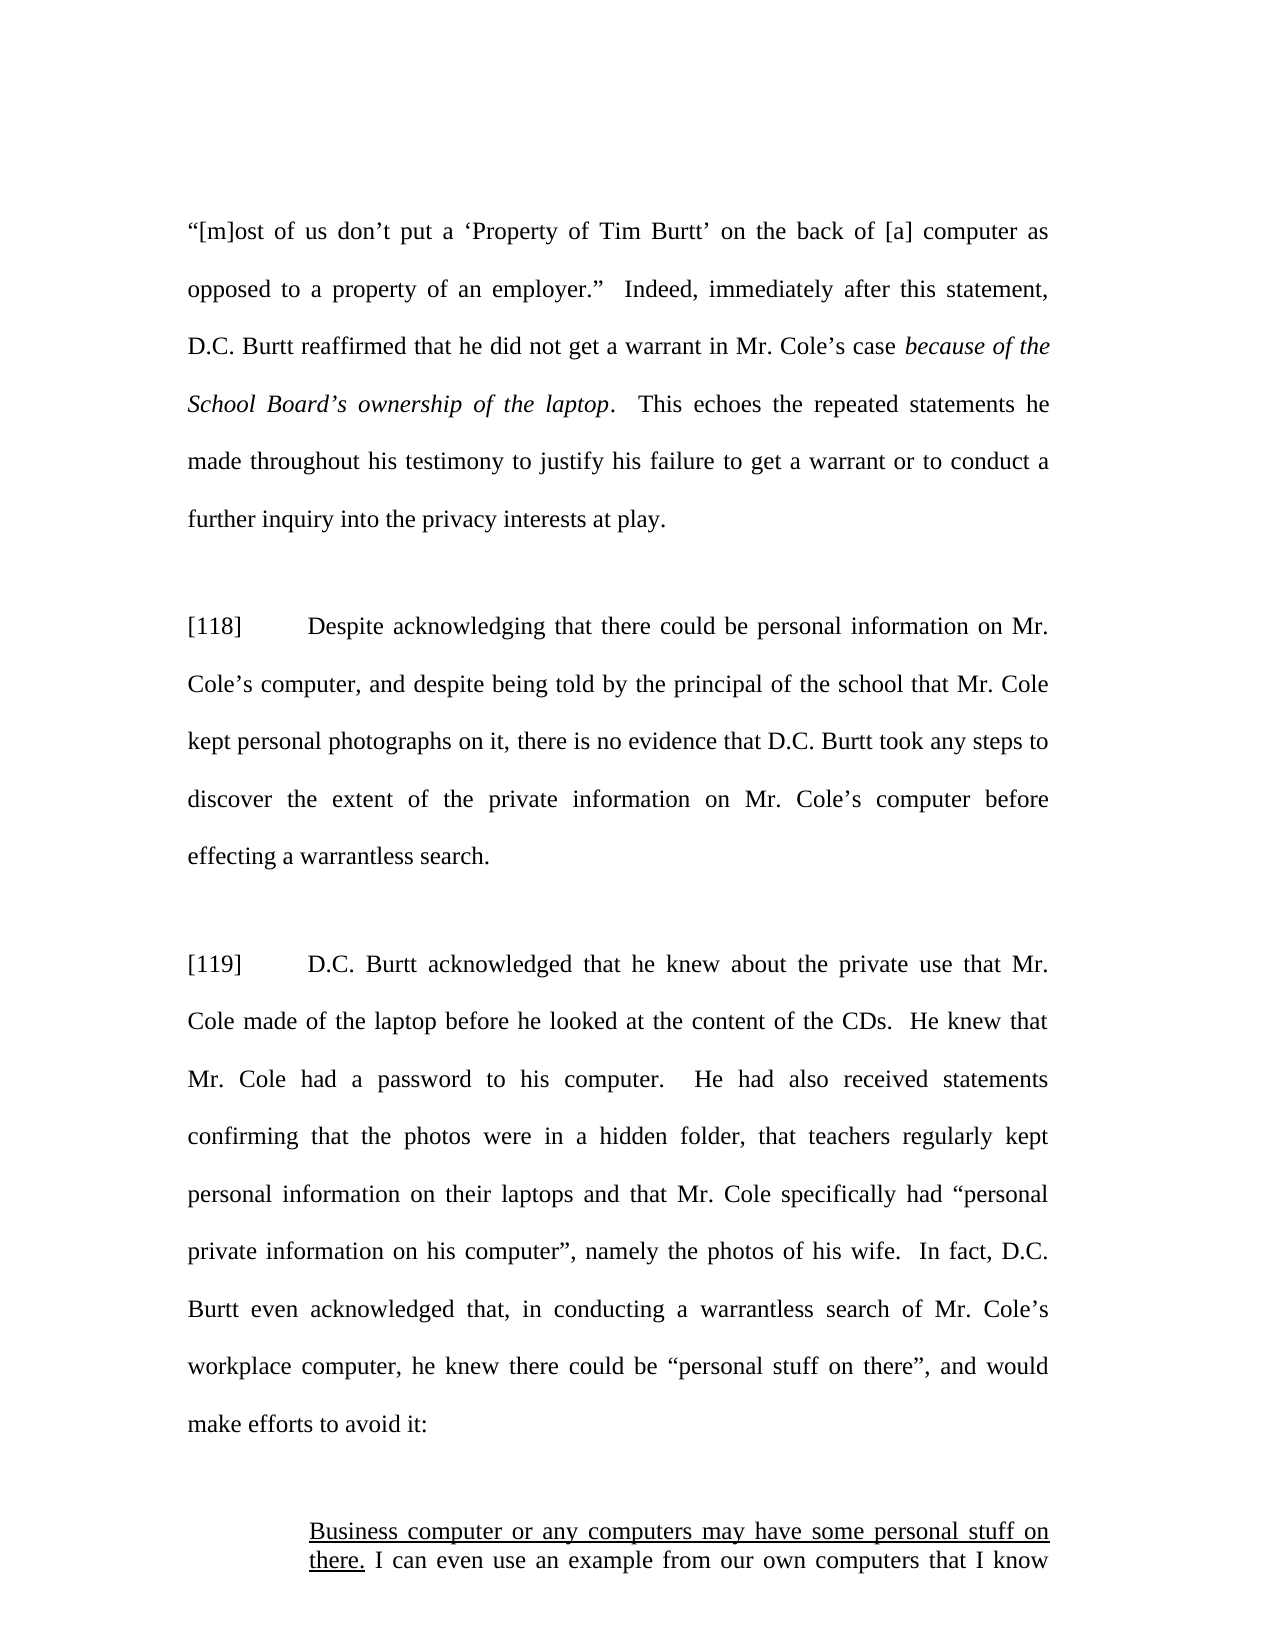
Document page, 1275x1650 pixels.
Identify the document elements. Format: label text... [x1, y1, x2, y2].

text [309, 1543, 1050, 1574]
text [187, 216, 1050, 533]
text D.C. Burtt acknowledged that he knew about the private use that Mr. Cole made of the laptop before he looked at the content of the CDs. He knew that Mr. Cole had a password to his computer. He had also received statements confirming that the photos were in a hidden folder, that teachers regularly kept personal information on their laptops and that Mr. Cole specifically had “personal private information on his computer”, namely the photos of his wife. In fact, D.C. Burtt even acknowledged that, in conducting a warrantless search of Mr. Cole’s workplace computer, he knew there could be “personal stuff on there”, and would make efforts to avoid it: [187, 949, 1050, 1438]
text Despite acknowledging that there could be personal information on Mr. Cole’s computer, and despite being told by the principal of the school that Mr. Cole kept personal photographs on it, there is no evidence that D.C. Burtt took any steps to discover the extent of the private information on Mr. Cole’s computer before effecting a warrantless search. [187, 611, 1050, 870]
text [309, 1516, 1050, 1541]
